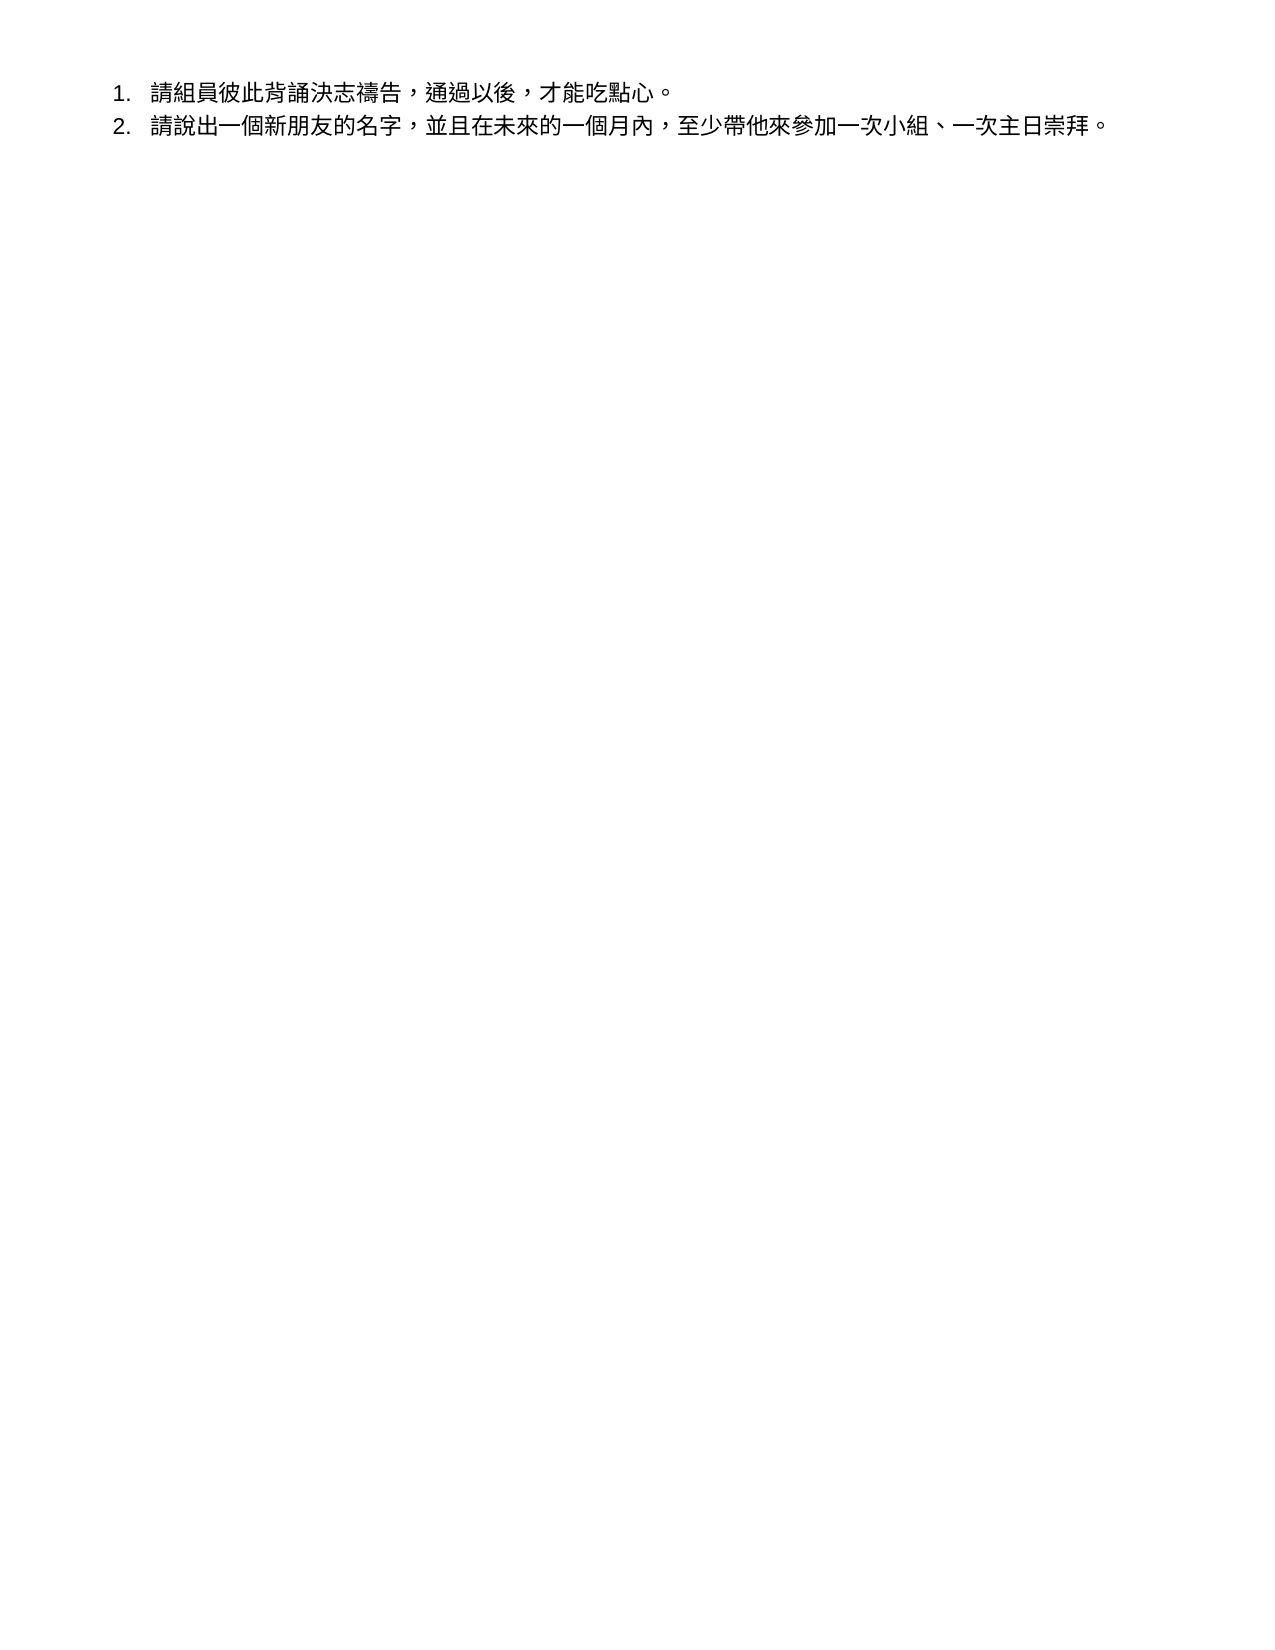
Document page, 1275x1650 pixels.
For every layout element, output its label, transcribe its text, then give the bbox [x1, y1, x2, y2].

list 請組員彼此背誦決志禱告，通過以後，才能吃點心。 [112, 75, 1200, 108]
list 請說出一個新朋友的名字，並且在未來的一個月內，至少帶他來參加一次小組、一次主日崇拜。 [112, 108, 1200, 141]
